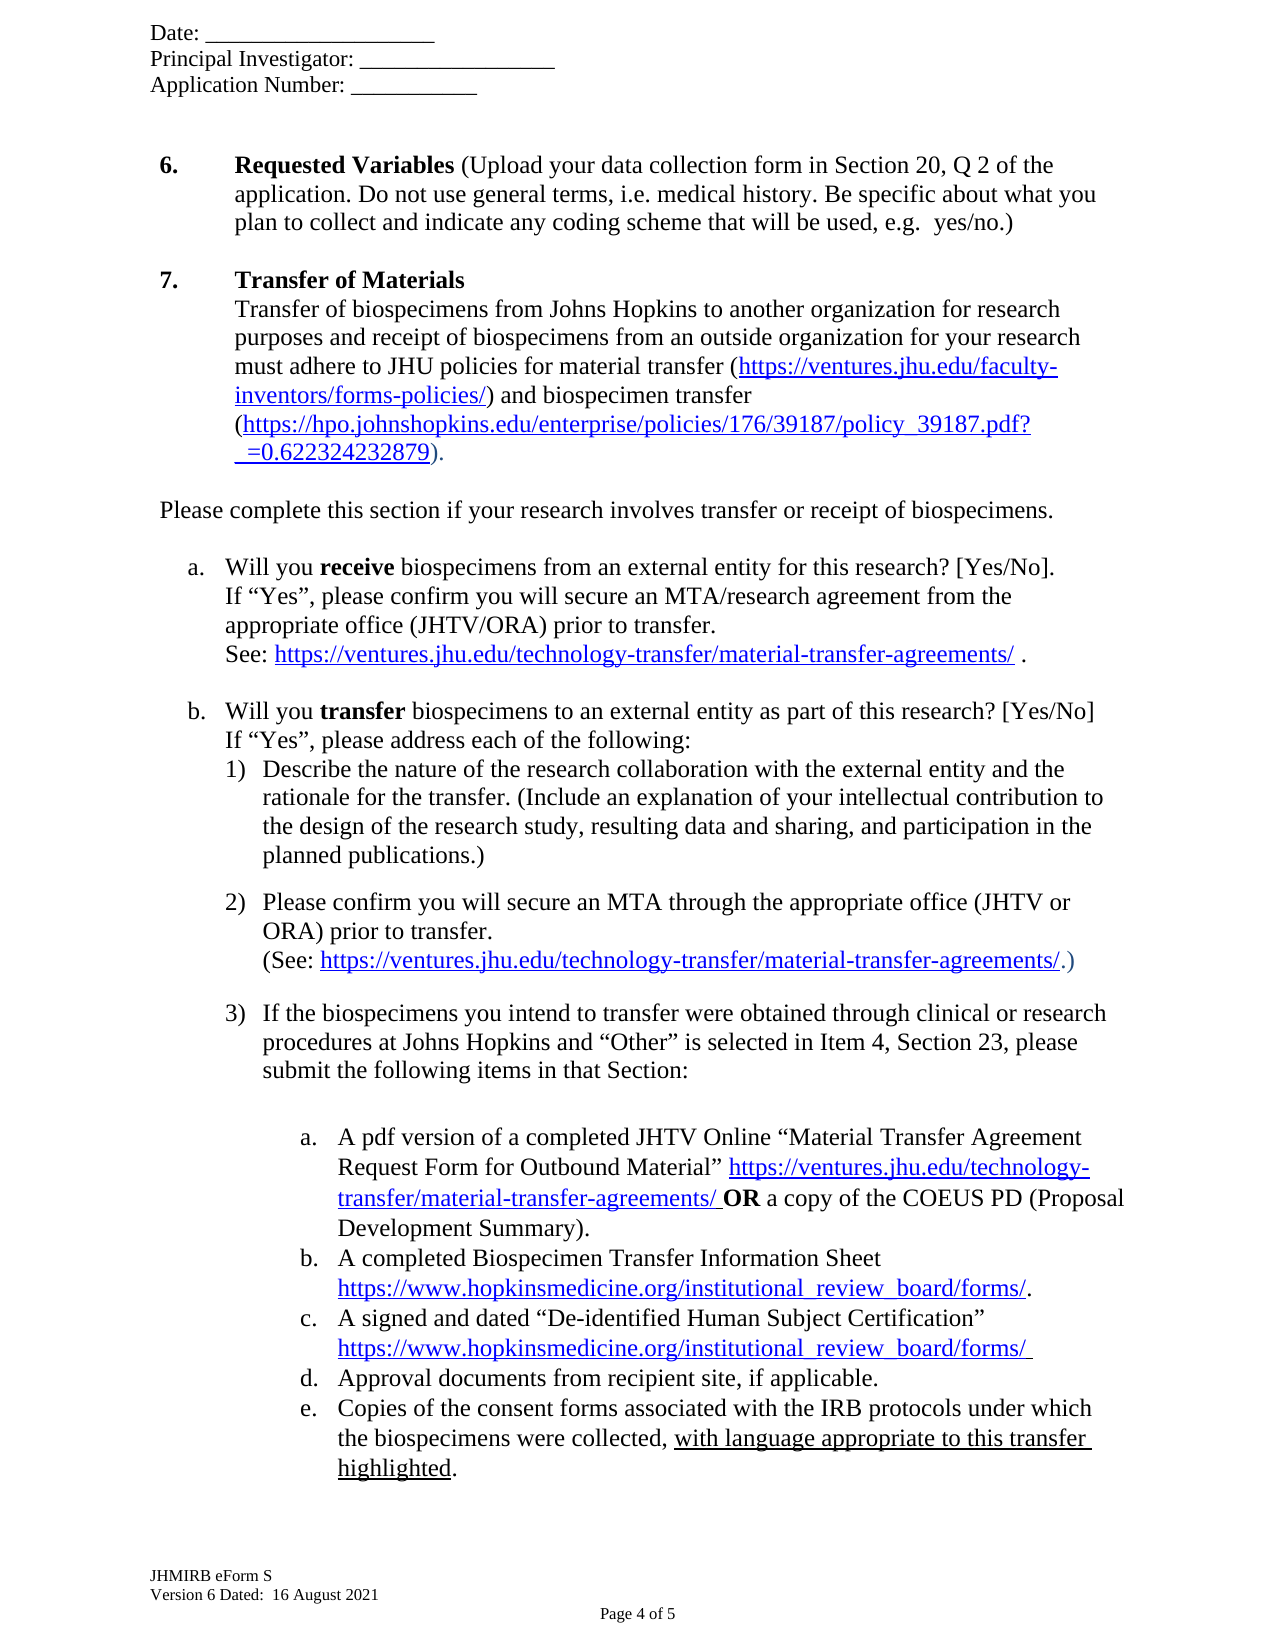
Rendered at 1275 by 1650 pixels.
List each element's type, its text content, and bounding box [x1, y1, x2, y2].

list Copies of the consent forms associated with the IRB protocols under which the biospecimens were collected, with language appropriate to this transfer highlighted. [300, 1393, 1125, 1482]
list A signed and dated “De-identified Human Subject Certification” https://www.hopkinsmedicine.org/institutional_review_board/forms/ [300, 1303, 1125, 1362]
list Will you transfer biospecimens to an external entity as part of this research? [Yes/No] [187, 696, 1125, 725]
list Approval documents from recipient site, if applicable. [300, 1363, 1125, 1392]
text See: https://ventures.jhu.edu/technology-transfer/material-transfer-agreements/ . [187, 639, 1125, 667]
list Requested Variables (Upload your data collection form in Section 20, Q 2 of the application. Do not use general terms, i.e. medical history. Be specific about what you plan to collect and indicate any coding scheme that will be used, e.g. yes/no.) [159, 150, 1125, 236]
list Will you receive biospecimens from an external entity for this research? [Yes/No]. [187, 552, 1125, 581]
text If “Yes”, please address each of the following: [150, 725, 1125, 754]
list Describe the nature of the research collaboration with the external entity and the rationale for the transfer. (Include an explanation of your intellectual contribution to the design of the research study, resulting data and sharing, and participation in the planned publications.) [225, 754, 1125, 869]
list If the biospecimens you intend to transfer were obtained through clinical or research procedures at Johns Hopkins and “Other” is selected in Item 4, Section 23, please submit the following items in that Section: [225, 998, 1125, 1084]
text Transfer of biospecimens from Johns Hopkins to another organization for research purposes and receipt of biospecimens from an outside organization for your research must adhere to JHU policies for material transfer (https://ventures.jhu.edu/faculty-inventors/forms-policies/) and biospecimen transfer (https://hpo.johnshopkins.edu/enterprise/policies/176/39187/policy_39187.pdf?_=0.622324232879). [234, 294, 1125, 466]
text If “Yes”, please confirm you will secure an MTA/research agreement from the appropriate office (JHTV/ORA) prior to transfer. [187, 581, 1125, 639]
list A pdf version of a completed JHTV Online “Material Transfer Agreement Request Form for Outbound Material” https://ventures.jhu.edu/technology-transfer/material-transfer-agreements/ OR a copy of the COEUS PD (Proposal Development Summary). [300, 1122, 1125, 1241]
list Please confirm you will secure an MTA through the appropriate office (JHTV or ORA) prior to transfer. [225, 887, 1125, 945]
list Transfer of Materials [159, 265, 1125, 294]
text Please complete this section if your research involves transfer or receipt of biospecimens. [159, 495, 1125, 524]
text (See: https://ventures.jhu.edu/technology-transfer/material-transfer-agreements/.) [225, 945, 1125, 974]
list A completed Biospecimen Transfer Information Sheet https://www.hopkinsmedicine.org/institutional_review_board/forms/. [300, 1243, 1125, 1302]
